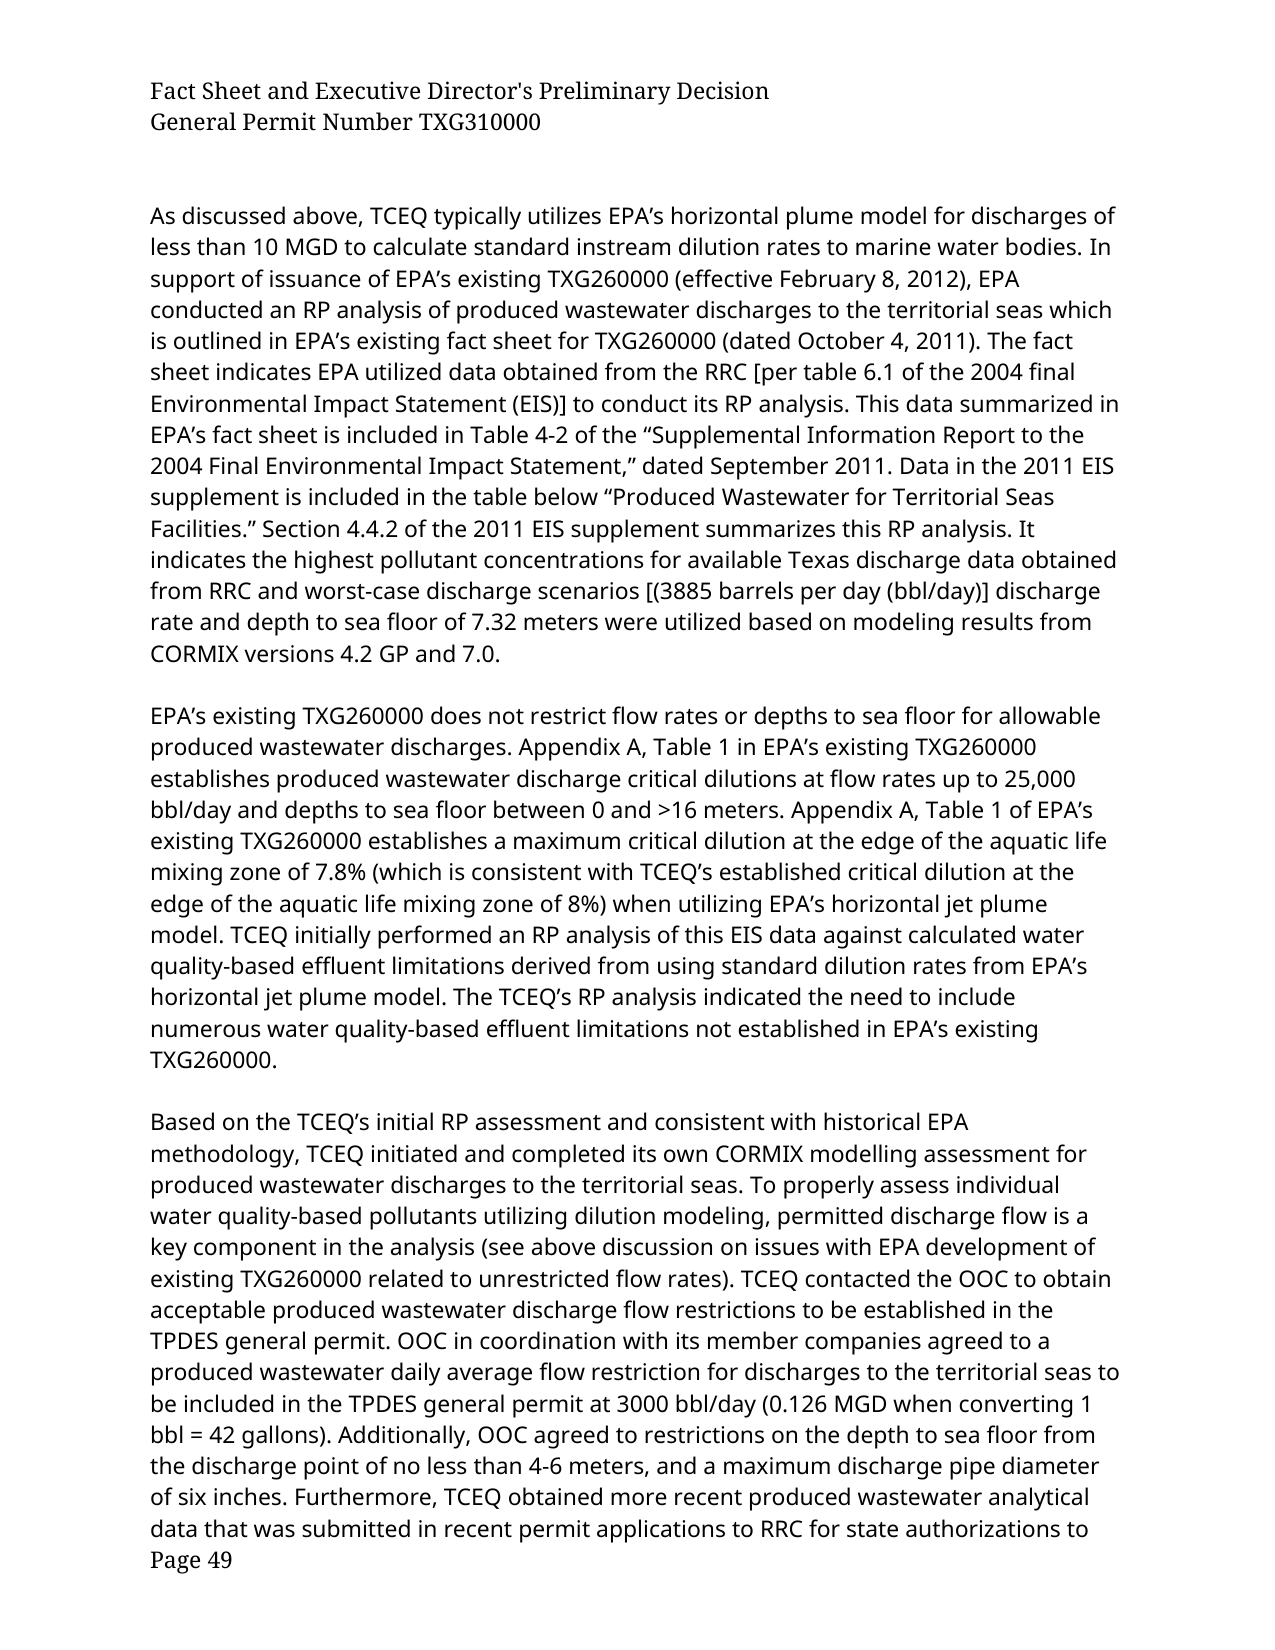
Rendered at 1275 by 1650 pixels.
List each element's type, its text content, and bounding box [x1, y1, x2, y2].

text As discussed above, TCEQ typically utilizes EPA’s horizontal plume model for discharges of less than 10 MGD to calculate standard instream dilution rates to marine water bodies. In support of issuance of EPA’s existing TXG260000 (effective February 8, 2012), EPA conducted an RP analysis of produced wastewater discharges to the territorial seas which is outlined in EPA’s existing fact sheet for TXG260000 (dated October 4, 2011). The fact sheet indicates EPA utilized data obtained from the RRC [per table 6.1 of the 2004 final Environmental Impact Statement (EIS)] to conduct its RP analysis. This data summarized in EPA’s fact sheet is included in Table 4-2 of the “Supplemental Information Report to the 2004 Final Environmental Impact Statement,” dated September 2011. Data in the 2011 EIS supplement is included in the table below “Produced Wastewater for Territorial Seas Facilities.” Section 4.4.2 of the 2011 EIS supplement summarizes this RP analysis. It indicates the highest pollutant concentrations for available Texas discharge data obtained from RRC and worst-case discharge scenarios [(3885 barrels per day (bbl/day)] discharge rate and depth to sea floor of 7.32 meters were utilized based on modeling results from CORMIX versions 4.2 GP and 7.0. [150, 200, 1125, 669]
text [150, 1106, 1125, 1544]
text EPA’s existing TXG260000 does not restrict flow rates or depths to sea floor for allowable produced wastewater discharges. Appendix A, Table 1 in EPA’s existing TXG260000 establishes produced wastewater discharge critical dilutions at flow rates up to 25,000 bbl/day and depths to sea floor between 0 and >16 meters. Appendix A, Table 1 of EPA’s existing TXG260000 establishes a maximum critical dilution at the edge of the aquatic life mixing zone of 7.8% (which is consistent with TCEQ’s established critical dilution at the edge of the aquatic life mixing zone of 8%) when utilizing EPA’s horizontal jet plume model. TCEQ initially performed an RP analysis of this EIS data against calculated water quality-based effluent limitations derived from using standard dilution rates from EPA’s horizontal jet plume model. The TCEQ’s RP analysis indicated the need to include numerous water quality-based effluent limitations not established in EPA’s existing TXG260000. [150, 700, 1125, 1075]
